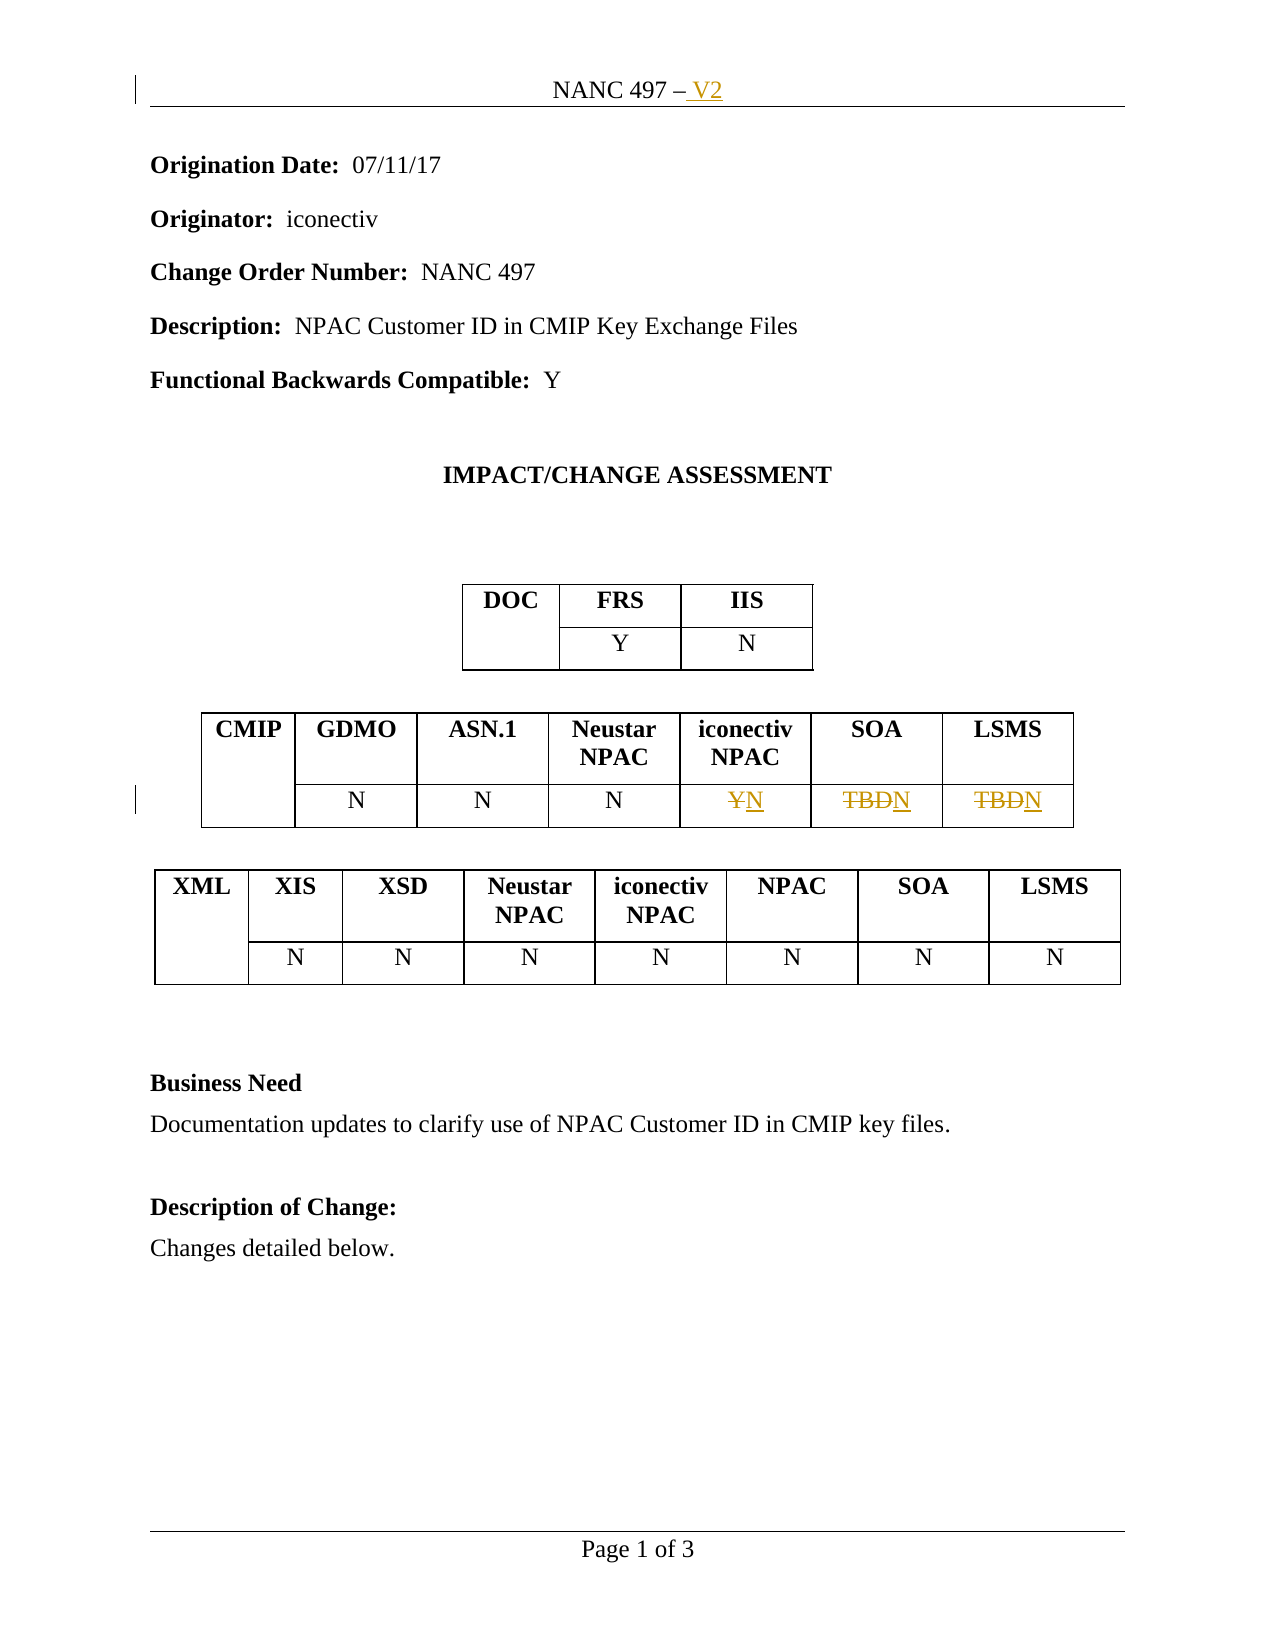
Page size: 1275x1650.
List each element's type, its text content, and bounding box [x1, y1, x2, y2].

table_header iconectiv NPAC [596, 871, 726, 941]
table_cell N [418, 785, 548, 827]
text Functional Backwards Compatible: Y [150, 365, 1125, 394]
subtitle Change Order Number: NANC 497 [150, 257, 1125, 286]
table_cell N [296, 785, 416, 827]
table_header LSMS [990, 871, 1120, 941]
text IMPACT/CHANGE ASSESSMENT [150, 460, 1125, 489]
table_cell N [596, 943, 726, 984]
table_cell N [727, 943, 857, 984]
table_header NPAC [727, 871, 857, 941]
table_header XIS [249, 871, 342, 941]
table_header FRS [560, 585, 680, 627]
text Description of Change: [150, 1192, 1125, 1220]
table_header Neustar NPAC [465, 871, 594, 941]
table_header iconectiv NPAC [681, 714, 810, 784]
table_cell N [465, 943, 594, 984]
table_header Neustar NPAC [549, 714, 679, 784]
table_cell [943, 785, 1073, 827]
table_header CMIP [202, 714, 294, 827]
table_cell N [249, 943, 342, 984]
text Originator: iconectiv [150, 204, 1125, 232]
text Origination Date: 07/11/17 [150, 150, 1125, 179]
text Description: NPAC Customer ID in CMIP Key Exchange Files [150, 311, 1125, 340]
table_cell N [549, 785, 679, 827]
table_cell N [859, 943, 988, 984]
table_header SOA [812, 714, 942, 784]
table_header ASN.1 [418, 714, 548, 784]
table_cell Y [560, 628, 680, 669]
table_cell N [343, 943, 463, 984]
text Business Need [150, 1068, 1125, 1097]
table_header XSD [343, 871, 463, 941]
table_cell [681, 785, 810, 827]
table_header DOC [463, 585, 559, 669]
table_header LSMS [943, 714, 1073, 784]
text Changes detailed below. [150, 1233, 1125, 1262]
table_cell [812, 785, 942, 827]
table_header SOA [859, 871, 988, 941]
table_cell N [990, 943, 1120, 984]
table_cell N [682, 628, 812, 669]
table_header IIS [682, 585, 812, 627]
text Documentation updates to clarify use of NPAC Customer ID in CMIP key files. [150, 1109, 1125, 1138]
table_header GDMO [296, 714, 416, 784]
table_header XML [156, 871, 248, 984]
